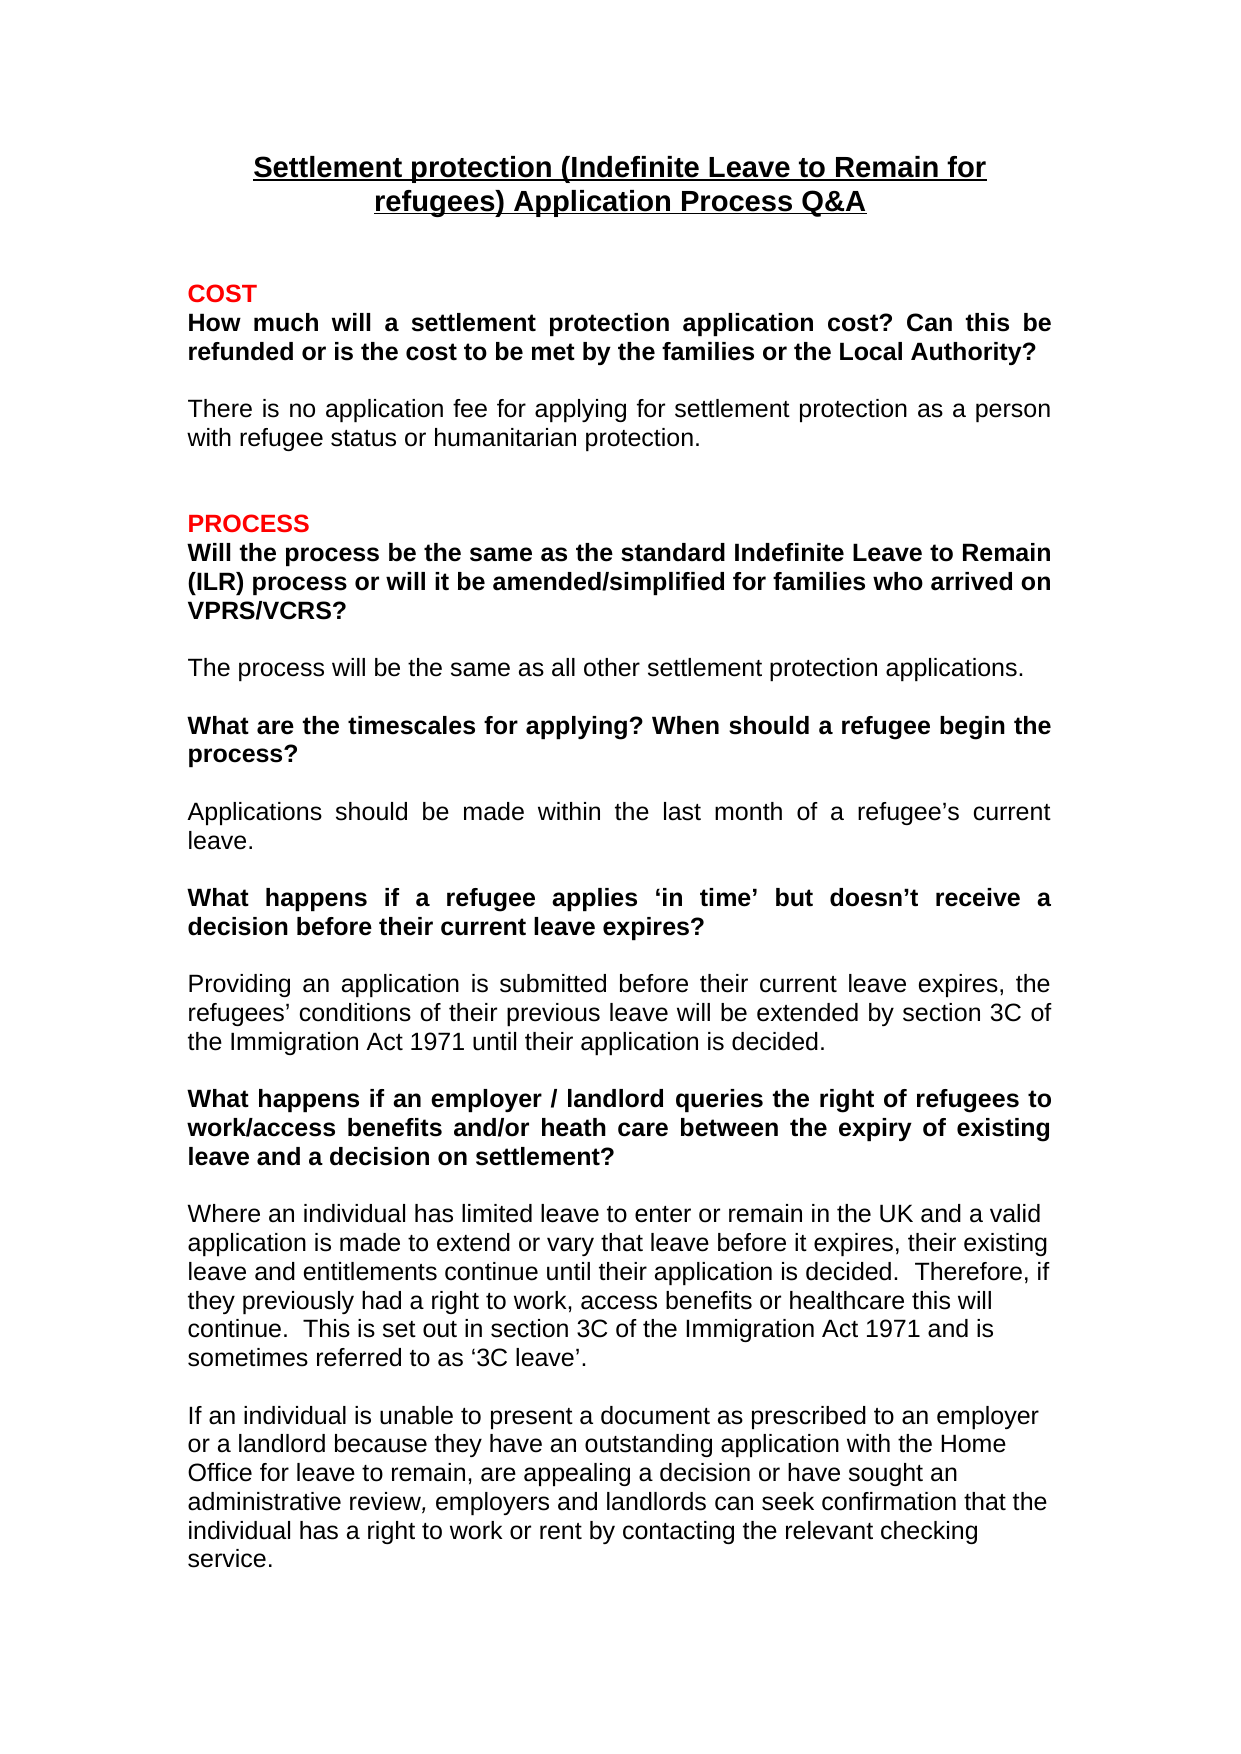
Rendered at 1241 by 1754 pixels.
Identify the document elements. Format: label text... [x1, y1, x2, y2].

text Where an individual has limited leave to enter or remain in the UK and a valid application is made to extend or vary that leave before it expires, their existing leave and entitlements continue until their application is decided. Therefore, if they previously had a right to work, access benefits or healthcare this will continue. This is set out in section 3C of the Immigration Act 1971 and is sometimes referred to as ‘3C leave’. [187, 1199, 1053, 1372]
text COST [187, 279, 1053, 308]
text Settlement protection (Indefinite Leave to Remain for refugees) Application Process Q&A [187, 150, 1053, 217]
text The process will be the same as all other settlement protection applications. [187, 653, 1053, 682]
text What happens if a refugee applies ‘in time’ but doesn’t receive a decision before their current leave expires? [187, 883, 1053, 941]
text PROCESS [187, 509, 1053, 538]
text How much will a settlement protection application cost? Can this be refunded or is the cost to be met by the families or the Local Authority? [187, 308, 1053, 366]
text There is no application fee for applying for settlement protection as a person with refugee status or humanitarian protection. [187, 394, 1053, 452]
text Providing an application is submitted before their current leave expires, the refugees’ conditions of their previous leave will be extended by section 3C of the Immigration Act 1971 until their application is decided. [187, 969, 1053, 1056]
text What are the timescales for applying? When should a refugee begin the process? [187, 711, 1053, 768]
text Applications should be made within the last month of a refugee’s current leave. [187, 797, 1053, 854]
text If an individual is unable to present a document as prescribed to an employer or a landlord because they have an outstanding application with the Home Office for leave to remain, are appealing a decision or have sought an administrative review, employers and landlords can seek confirmation that the individual has a right to work or rent by contacting the relevant checking service. [187, 1401, 1053, 1573]
text What happens if an employer / landlord queries the right of refugees to work/access benefits and/or heath care between the expiry of existing leave and a decision on settlement? [187, 1084, 1053, 1171]
text Will the process be the same as the standard Indefinite Leave to Remain (ILR) process or will it be amended/simplified for families who arrived on VPRS/VCRS? [187, 538, 1053, 624]
